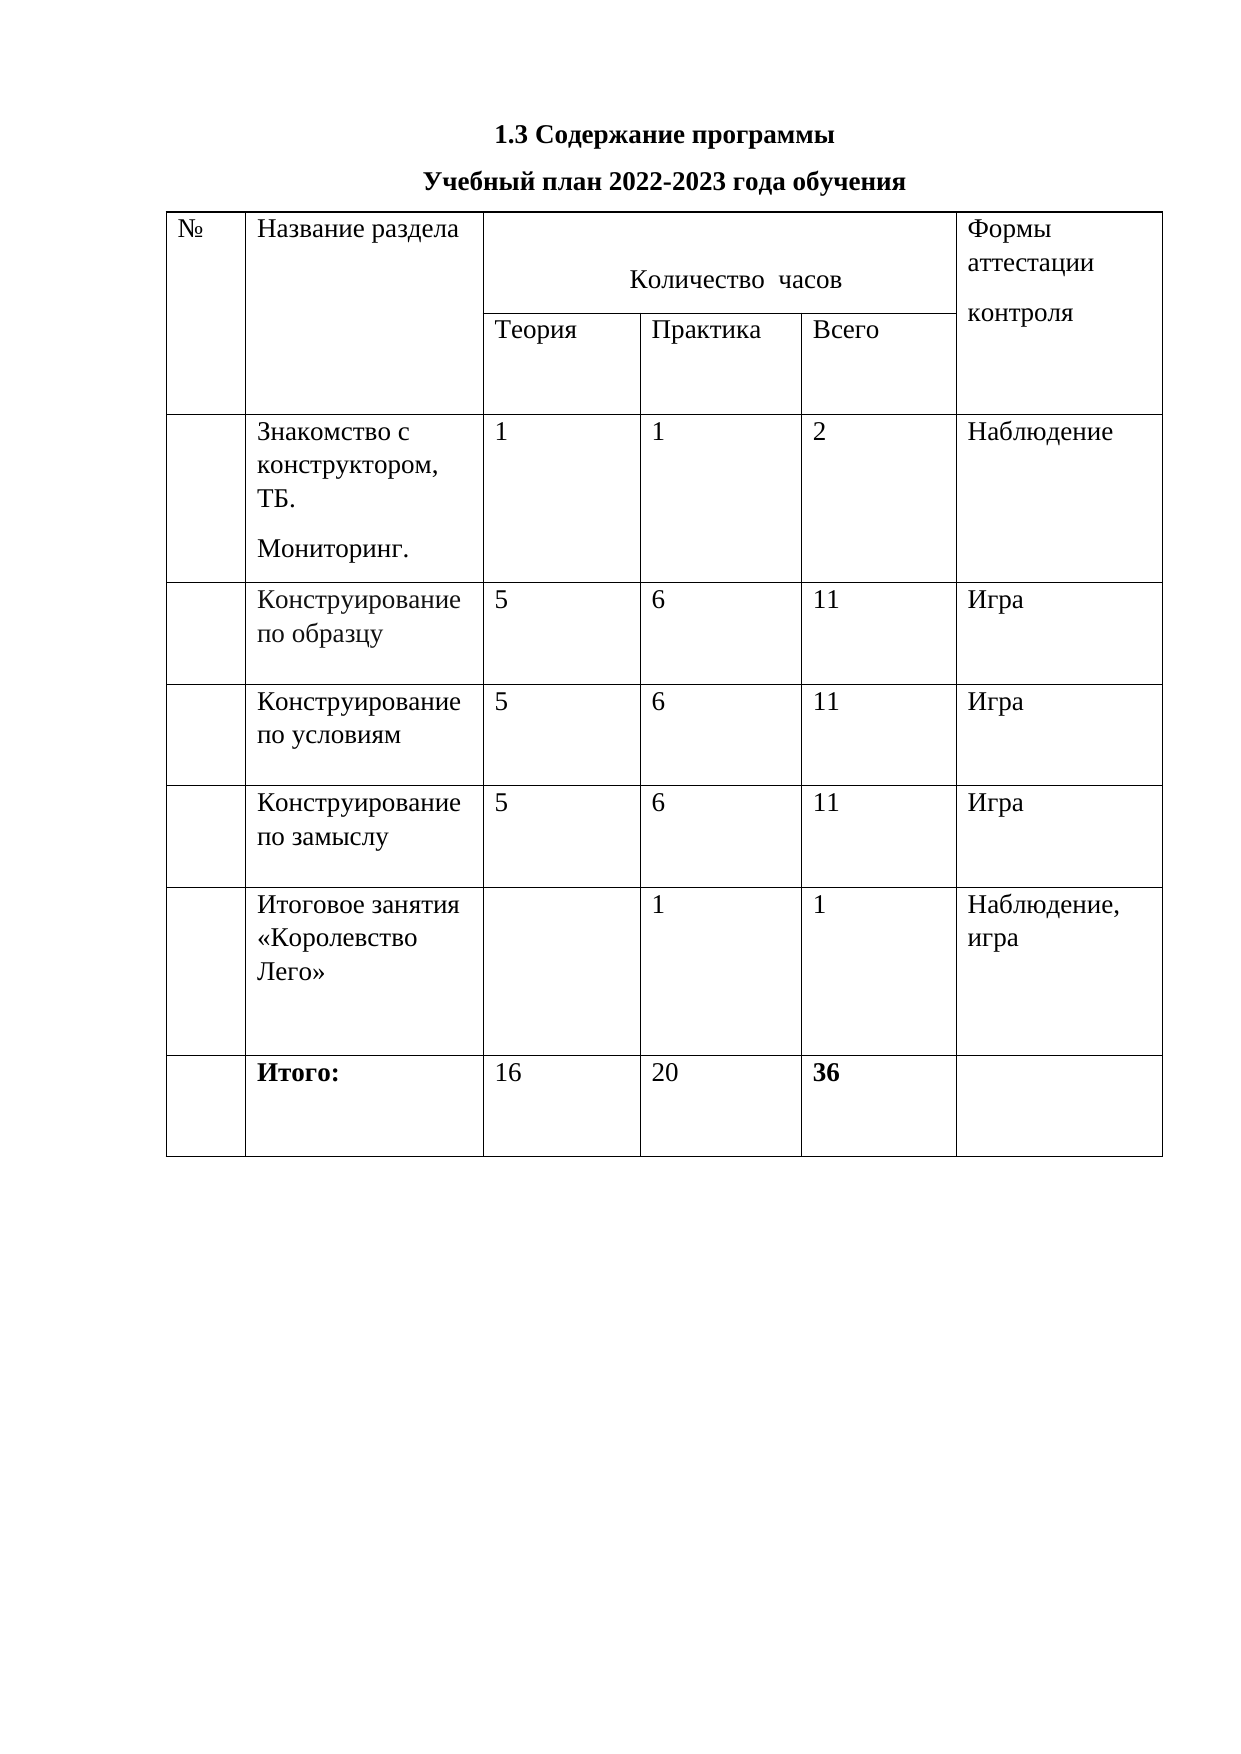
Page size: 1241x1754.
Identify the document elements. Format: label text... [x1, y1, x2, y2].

table_cell 2 [802, 415, 956, 582]
table_cell Знакомство с конструктором, ТБ. Мониторинг. [246, 415, 483, 582]
table_cell Конструирование по образцу [246, 583, 483, 684]
table_header Количество часов [484, 213, 956, 313]
table_cell Итоговое занятия «Королевство Лего» [246, 888, 483, 1055]
table_cell Всего [802, 314, 956, 414]
table_cell 20 [641, 1056, 801, 1156]
table_cell 11 [802, 786, 956, 887]
table_cell [167, 583, 245, 684]
table_cell [957, 1056, 1162, 1156]
table_cell 11 [802, 685, 956, 785]
text 1.3 Содержание программы [177, 118, 1152, 149]
table_cell 5 [484, 583, 640, 684]
table_cell 6 [641, 685, 801, 785]
table_header Формы аттестации контроля [957, 213, 1162, 414]
table_cell [167, 415, 245, 582]
table_cell 1 [641, 415, 801, 582]
table_cell [484, 888, 640, 1055]
table_cell 1 [484, 415, 640, 582]
text Учебный план 2022-2023 года обучения [177, 165, 1152, 196]
table_cell Наблюдение, игра [957, 888, 1162, 1055]
table_cell 5 [484, 685, 640, 785]
table_cell Игра [957, 786, 1162, 887]
table_cell Наблюдение [957, 415, 1162, 582]
table_cell 36 [802, 1056, 956, 1156]
table_cell 1 [641, 888, 801, 1055]
table_cell Конструирование по условиям [246, 685, 483, 785]
table_cell Игра [957, 685, 1162, 785]
table_cell 6 [641, 583, 801, 684]
table_cell [167, 786, 245, 887]
table_cell 11 [802, 583, 956, 684]
table_cell Игра [957, 583, 1162, 684]
table_cell [167, 1056, 245, 1156]
table_cell Практика [641, 314, 801, 414]
table_cell 6 [641, 786, 801, 887]
table_cell Итого: [246, 1056, 483, 1156]
table_cell 16 [484, 1056, 640, 1156]
table_cell Конструирование по замыслу [246, 786, 483, 887]
table_cell Теория [484, 314, 640, 414]
table_cell 5 [484, 786, 640, 887]
table_header № [167, 213, 245, 414]
table_cell [167, 888, 245, 1055]
table_header Название раздела [246, 213, 483, 414]
table_cell [167, 685, 245, 785]
table_cell 1 [802, 888, 956, 1055]
